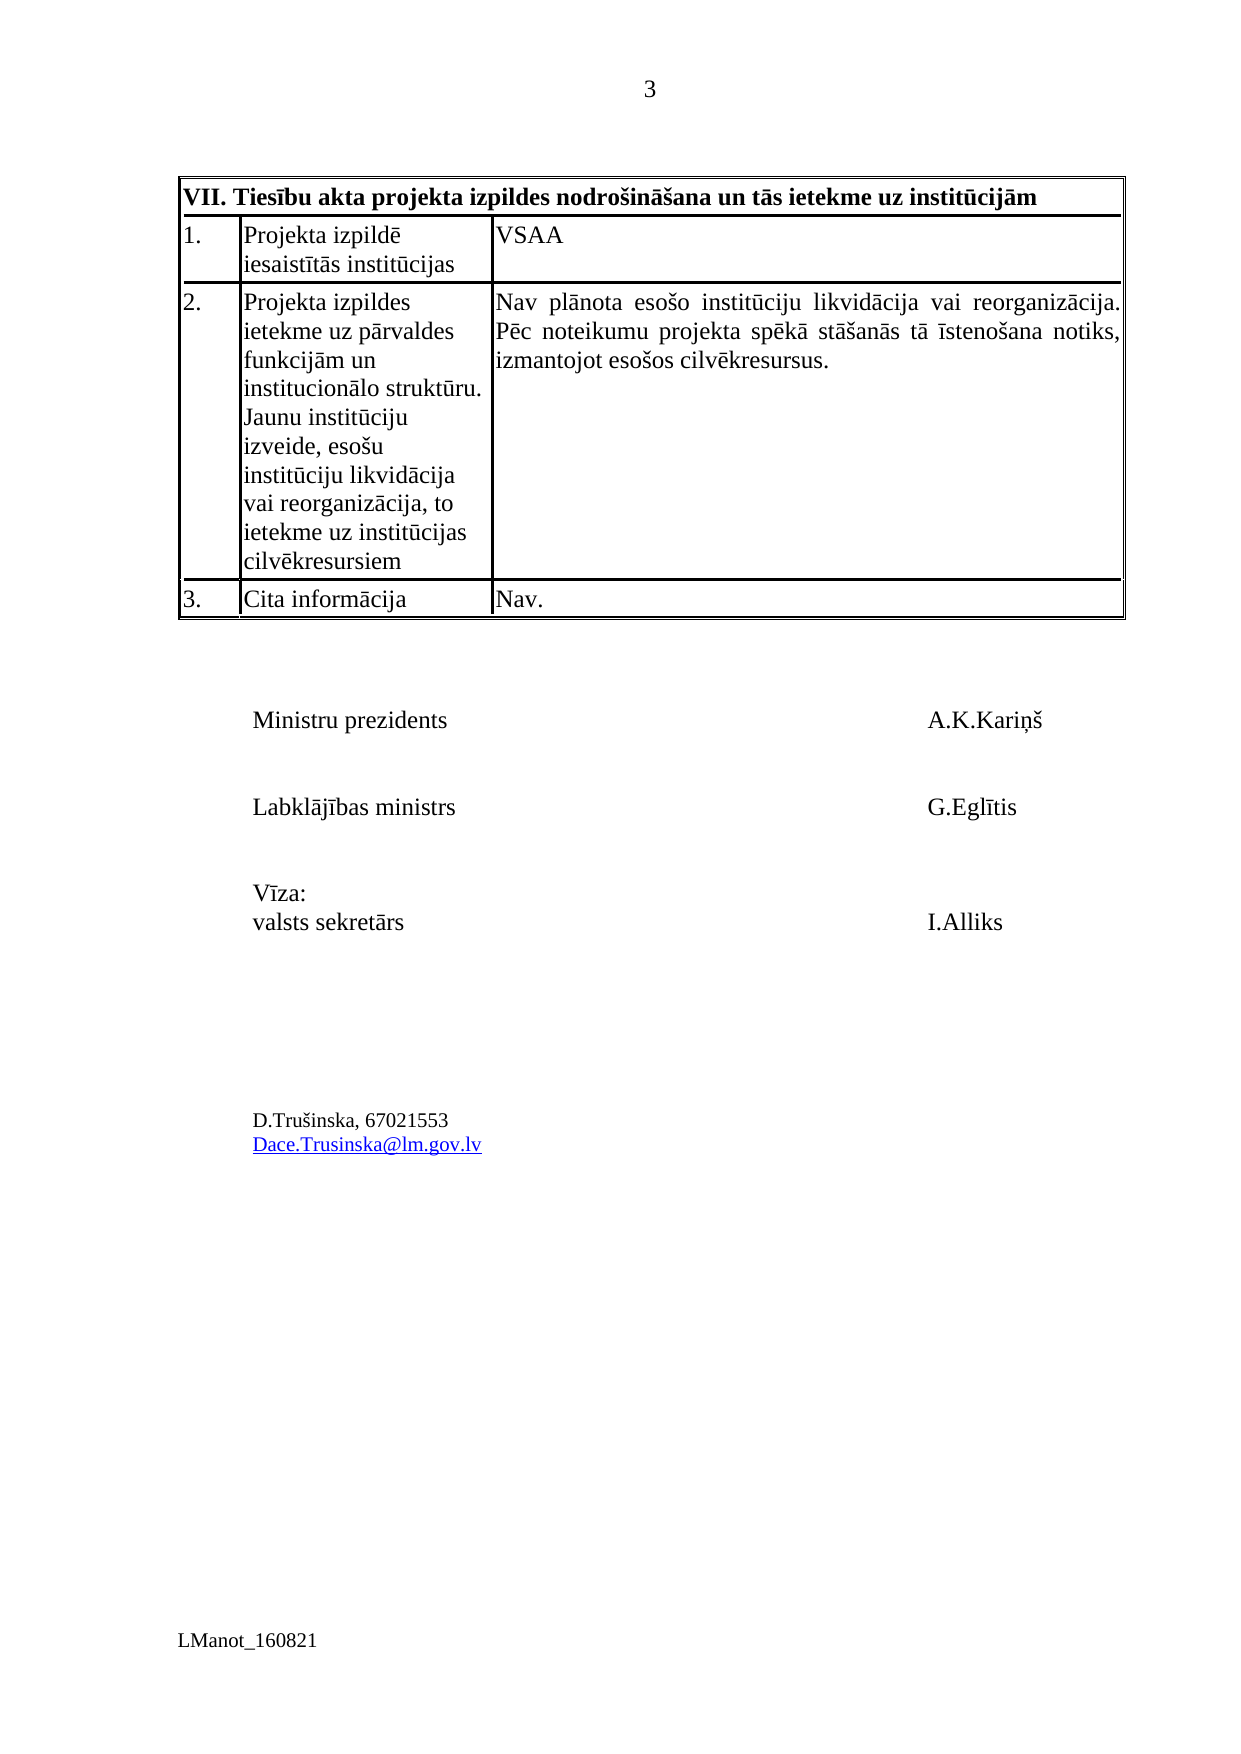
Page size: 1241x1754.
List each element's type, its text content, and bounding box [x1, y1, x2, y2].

table_cell Nav plānota esošo institūciju likvidācija vai reorganizācija. Pēc noteikumu projekta spēkā stāšanās tā īstenošana notiks, izmantojot esošos cilvēkresursus. [494, 281, 1123, 578]
text D.Trušinska, 67021553 [177, 1108, 1122, 1132]
table_cell Nav. [492, 578, 1124, 616]
table_cell 2. [181, 281, 239, 578]
table_cell Projekta izpildes ietekme uz pārvaldes funkcijām un institucionālo struktūru. Jaunu institūciju izveide, esošu institūciju likvidācija vai reorganizācija, to ietekme uz institūcijas cilvēkresursiem [242, 284, 491, 578]
table_cell VSAA [494, 214, 1123, 281]
text valsts sekretārs I.Alliks [177, 907, 1122, 936]
table_cell 3. [180, 578, 240, 616]
table_cell Cita informācija [240, 581, 492, 616]
text Dace.Trusinska@lm.gov.lv [177, 1132, 1122, 1156]
table_header VII. Tiesību akta projekta izpildes nodrošināšana un tās ietekme uz institūcijām [181, 179, 1123, 214]
table_cell 1. [181, 214, 239, 281]
table_cell Projekta izpildē iesaistītās institūcijas [242, 217, 491, 281]
text Vīza: [177, 878, 1122, 907]
text Labklājības ministrs G.Eglītis [177, 792, 1122, 821]
text Ministru prezidents A.K.Kariņš [177, 706, 1122, 734]
